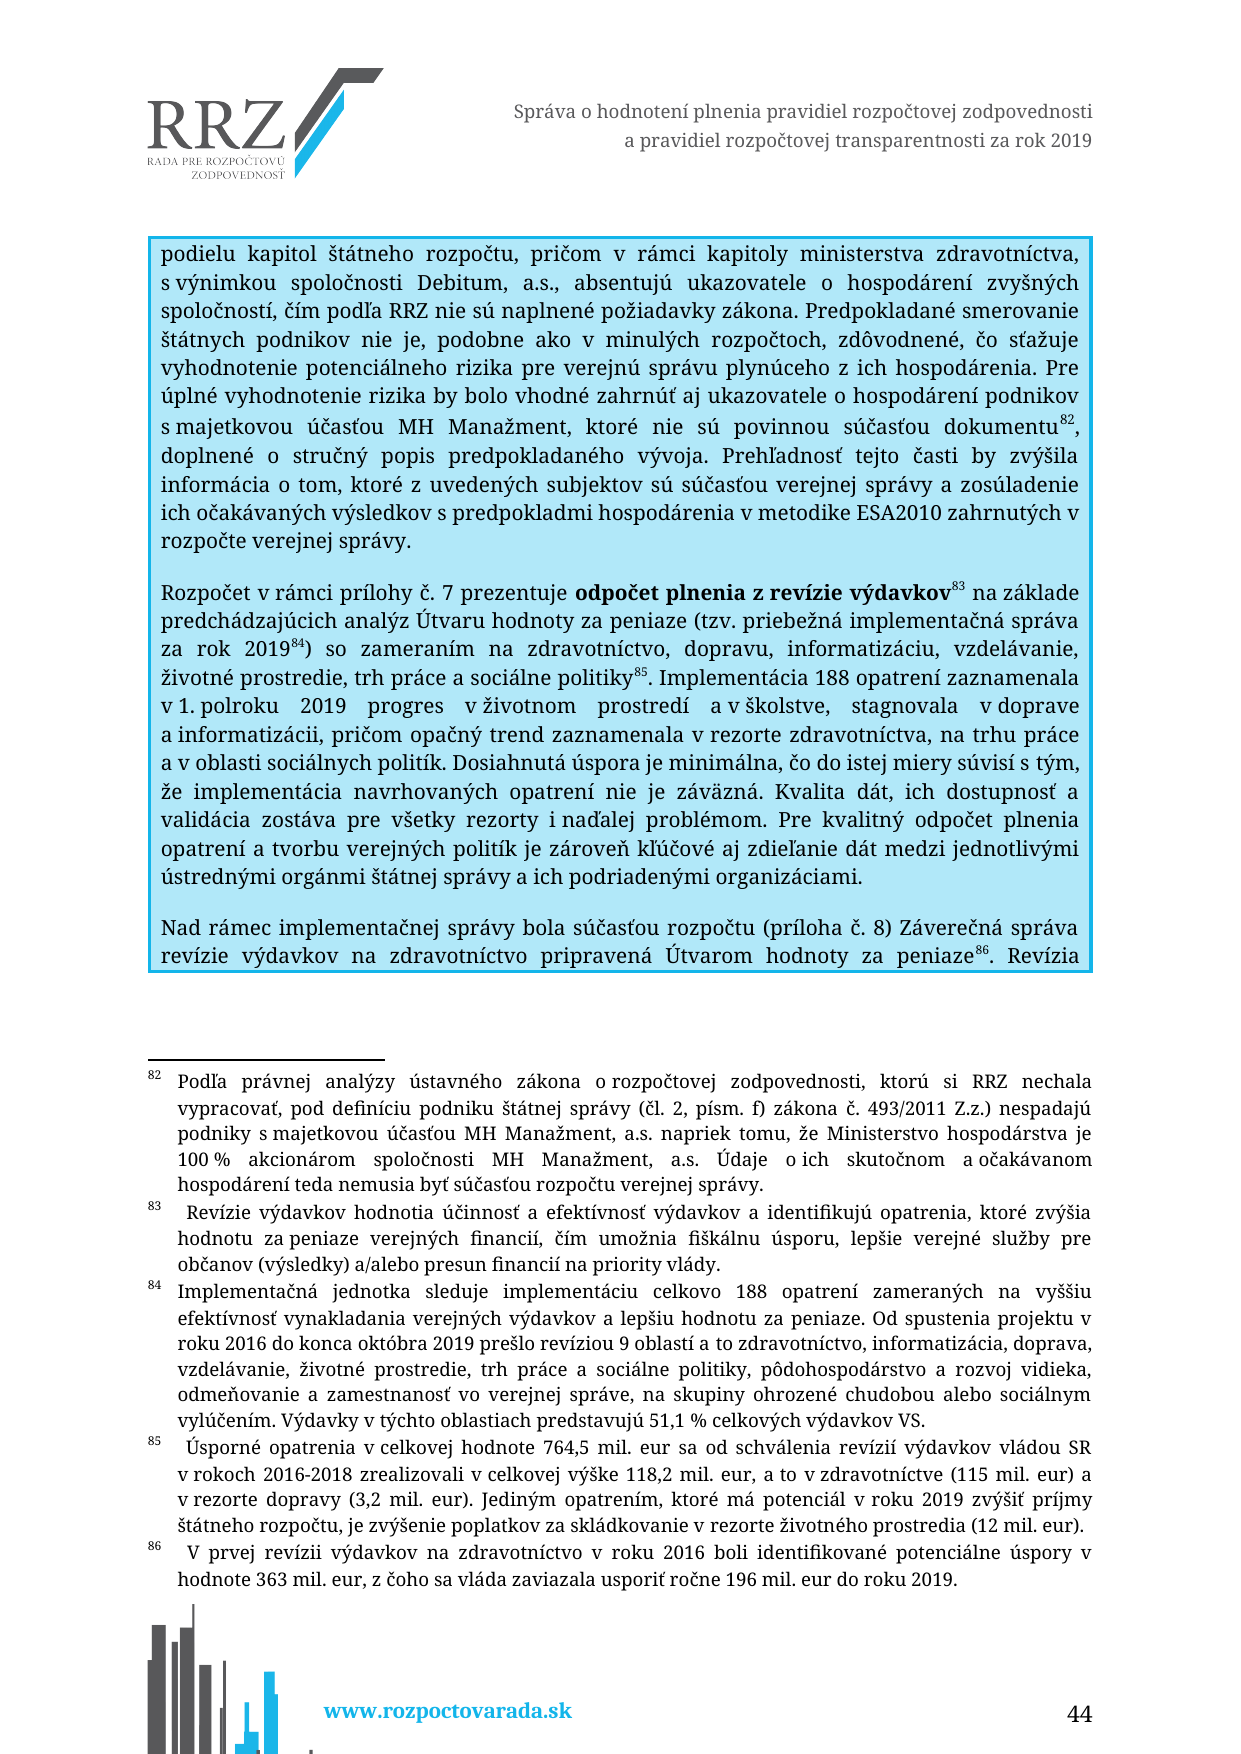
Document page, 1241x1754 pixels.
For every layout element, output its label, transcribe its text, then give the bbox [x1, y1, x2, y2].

picture [147, 68, 384, 179]
picture [147, 1604, 313, 1754]
